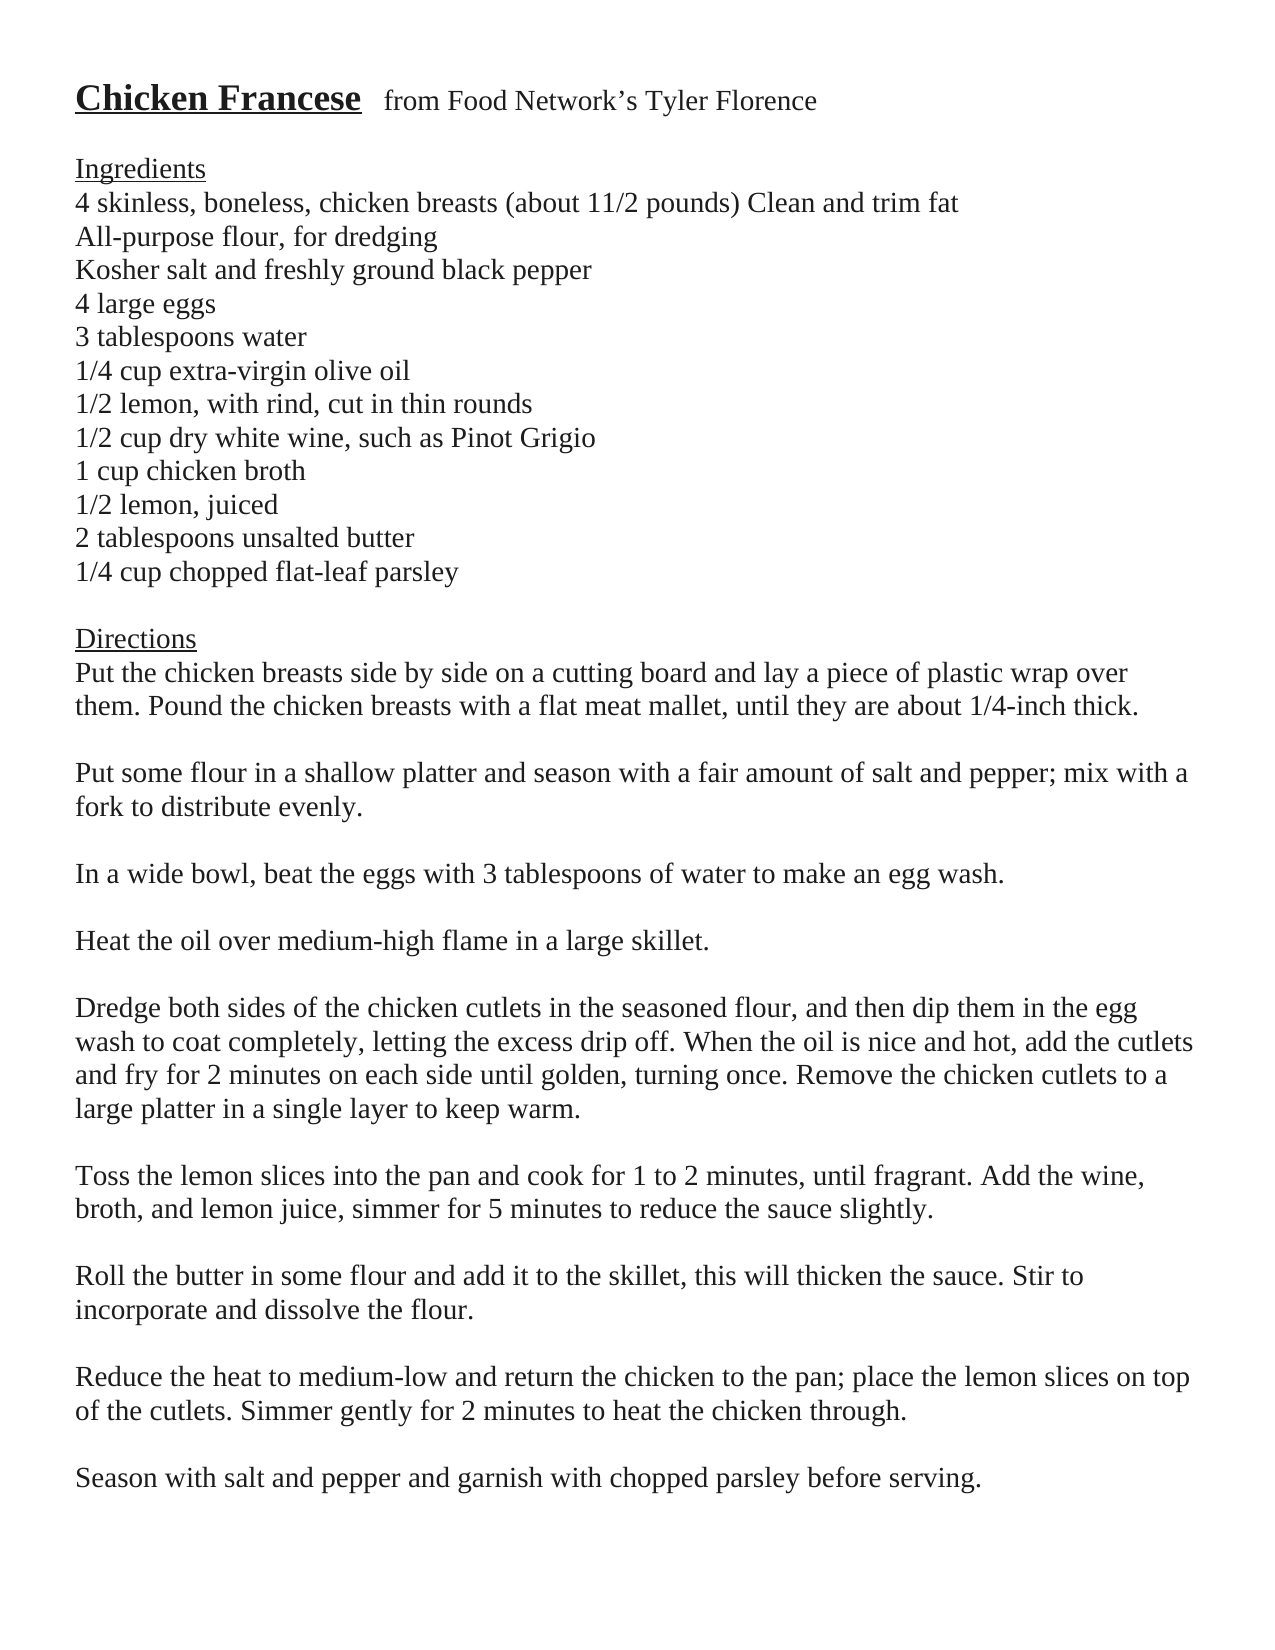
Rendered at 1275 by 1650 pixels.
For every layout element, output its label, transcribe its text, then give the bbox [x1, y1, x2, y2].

text Toss the lemon slices into the pan and cook for 1 to 2 minutes, until fragrant. Add the wine, broth, and lemon juice, simmer for 5 minutes to reduce the sauce slightly. [75, 1124, 1200, 1225]
text Reduce the heat to medium-low and return the chicken to the pan; place the lemon slices on top of the cutlets. Simmer gently for 2 minutes to heat the chicken through. [75, 1359, 1200, 1426]
text Season with salt and pepper and garnish with chopped parsley before serving. [75, 1460, 1200, 1493]
text Heat the oil over medium-high flame in a large skillet. [75, 923, 1200, 957]
text Chicken Francese from Food Network’s Tyler Florence [75, 75, 1200, 118]
text Put some flour in a shallow platter and season with a fair amount of salt and pepper; mix with a fork to distribute evenly. [75, 755, 1200, 822]
text Dredge both sides of the chicken cutlets in the seasoned flour, and then dip them in the egg wash to coat completely, letting the excess drip off. When the oil is nice and hot, add the cutlets and fry for 2 minutes on each side until golden, turning once. Remove the chicken cutlets to a large platter in a single layer to keep warm. [75, 957, 1200, 1124]
text Ingredients 4 skinless, boneless, chicken breasts (about 11/2 pounds) Clean and trim fat All-purpose flour, for dredging Kosher salt and freshly ground black pepper 4 large eggs 3 tablespoons water 1/4 cup extra-virgin olive oil 1/2 lemon, with rind, cut in thin rounds 1/2 cup dry white wine, such as Pinot Grigio 1 cup chicken broth 1/2 lemon, juiced 2 tablespoons unsalted butter 1/4 cup chopped flat-leaf parsley Directions Put the chicken breasts side by side on a cutting board and lay a piece of plastic wrap over them. Pound the chicken breasts with a flat meat mallet, until they are about 1/4-inch thick. [75, 152, 1200, 722]
text In a wide bowl, beat the eggs with 3 tablespoons of water to make an egg wash. [75, 856, 1200, 889]
text Roll the butter in some flour and add it to the skillet, this will thicken the sauce. Stir to incorporate and dissolve the flour. [75, 1258, 1200, 1326]
